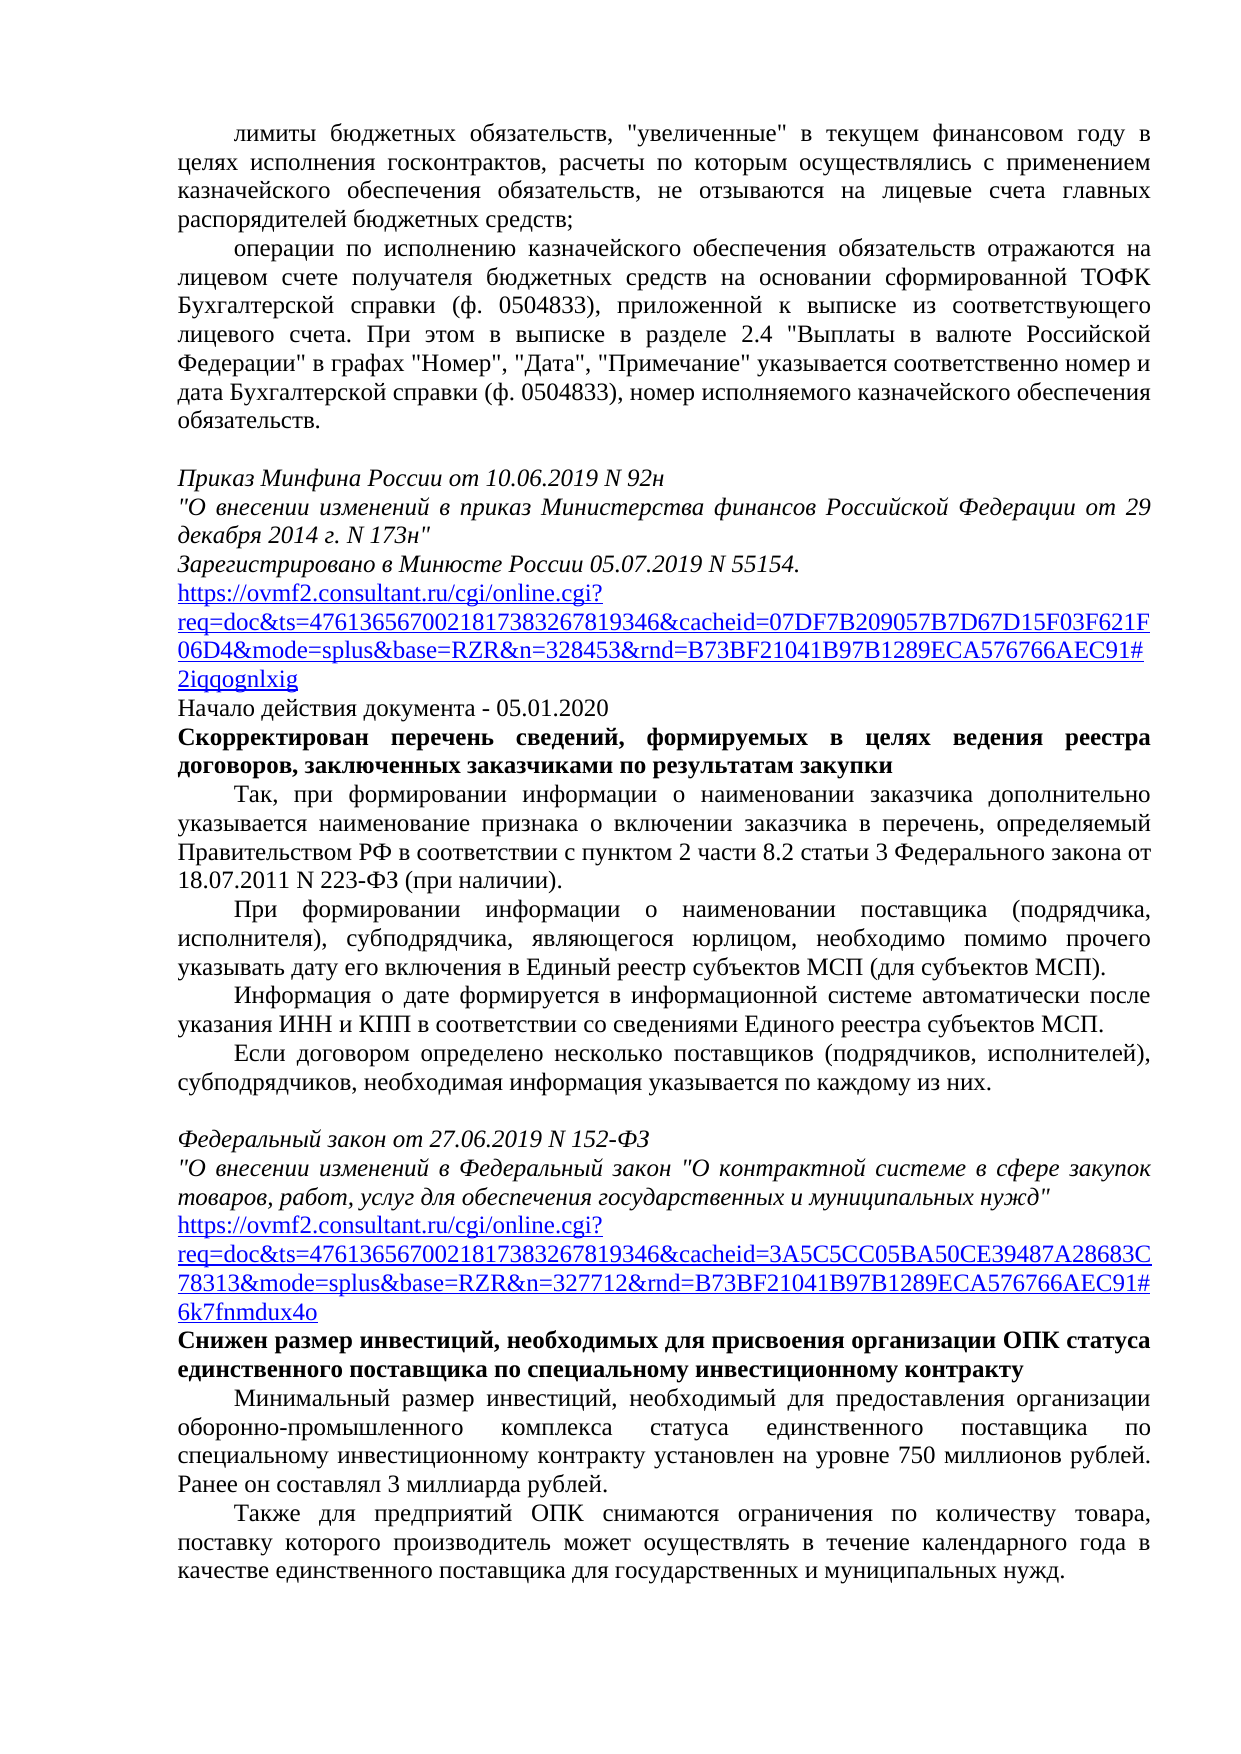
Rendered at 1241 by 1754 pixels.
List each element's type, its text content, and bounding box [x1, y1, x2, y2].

text Если договором определено несколько поставщиков (подрядчиков, исполнителей), субподрядчиков, необходимая информация указывается по каждому из них. [177, 1038, 1152, 1096]
text лимиты бюджетных обязательств, "увеличенные" в текущем финансовом году в целях исполнения госконтрактов, расчеты по которым осуществлялись с применением казначейского обеспечения обязательств, не отзываются на лицевые счета главных распорядителей бюджетных средств; [177, 118, 1152, 233]
text Приказ Минфина России от 10.06.2019 N 92н [177, 463, 1152, 492]
text "О внесении изменений в приказ Министерства финансов Российской Федерации от 29 декабря 2014 г. N 173н" [177, 492, 1152, 549]
text Так, при формировании информации о наименовании заказчика дополнительно указывается наименование признака о включении заказчика в перечень, определяемый Правительством РФ в соответствии с пунктом 2 части 8.2 статьи 3 Федерального закона от 18.07.2011 N 223-ФЗ (при наличии). [177, 779, 1152, 894]
text Снижен размер инвестиций, необходимых для присвоения организации ОПК статуса единственного поставщика по специальному инвестиционному контракту [177, 1326, 1152, 1383]
text операции по исполнению казначейского обеспечения обязательств отражаются на лицевом счете получателя бюджетных средств на основании сформированной ТОФК Бухгалтерской справки (ф. 0504833), приложенной к выписке из соответствующего лицевого счета. При этом в выписке в разделе 2.4 "Выплаты в валюте Российской Федерации" в графах "Номер", "Дата", "Примечание" указывается соответственно номер и дата Бухгалтерской справки (ф. 0504833), номер исполняемого казначейского обеспечения обязательств. [177, 233, 1152, 434]
text https://ovmf2.consultant.ru/cgi/online.cgi?req=doc&ts=4761365670021817383267819346&cacheid=3A5C5CC05BA50CE39487A28683C78313&mode=splus&base=RZR&n=327712&rnd=B73BF21041B97B1289ECA576766AEC91#6k7fnmdux4o [177, 1265, 1152, 1326]
text "О внесении изменений в Федеральный закон "О контрактной системе в сфере закупок товаров, работ, услуг для обеспечения государственных и муниципальных нужд" [177, 1153, 1152, 1211]
text Зарегистрировано в Минюсте России 05.07.2019 N 55154. [177, 549, 1152, 578]
text https://ovmf2.consultant.ru/cgi/online.cgi?req=doc&ts=4761365670021817383267819346&cacheid=07DF7B209057B7D67D15F03F621F06D4&mode=splus&base=RZR&n=328453&rnd=B73BF21041B97B1289ECA576766AEC91#2iqqognlxig [177, 578, 1152, 693]
text https://ovmf2.consultant.ru/cgi/online.cgi?req=doc&ts=4761365670021817383267819346&cacheid=3A5C5CC05BA50CE39487A28683C78313&mode=splus&base=RZR&n=327712&rnd=B73BF21041B97B1289ECA576766AEC91#6k7fnmdux4o [177, 1211, 1152, 1264]
text Начало действия документа - 05.01.2020 [177, 693, 1152, 722]
text Также для предприятий ОПК снимаются ограничения по количеству товара, поставку которого производитель может осуществлять в течение календарного года в качестве единственного поставщика для государственных и муниципальных нужд. [177, 1498, 1152, 1584]
text Федеральный закон от 27.06.2019 N 152-ФЗ [177, 1124, 1152, 1153]
text При формировании информации о наименовании поставщика (подрядчика, исполнителя), субподрядчика, являющегося юрлицом, необходимо помимо прочего указывать дату его включения в Единый реестр субъектов МСП (для субъектов МСП). [177, 894, 1152, 981]
text Минимальный размер инвестиций, необходимый для предоставления организации оборонно-промышленного комплекса статуса единственного поставщика по специальному инвестиционному контракту установлен на уровне 750 миллионов рублей. Ранее он составлял 3 миллиарда рублей. [177, 1383, 1152, 1498]
text Информация о дате формируется в информационной системе автоматически после указания ИНН и КПП в соответствии со сведениями Единого реестра субъектов МСП. [177, 981, 1152, 1038]
text Скорректирован перечень сведений, формируемых в целях ведения реестра договоров, заключенных заказчиками по результатам закупки [177, 722, 1152, 779]
